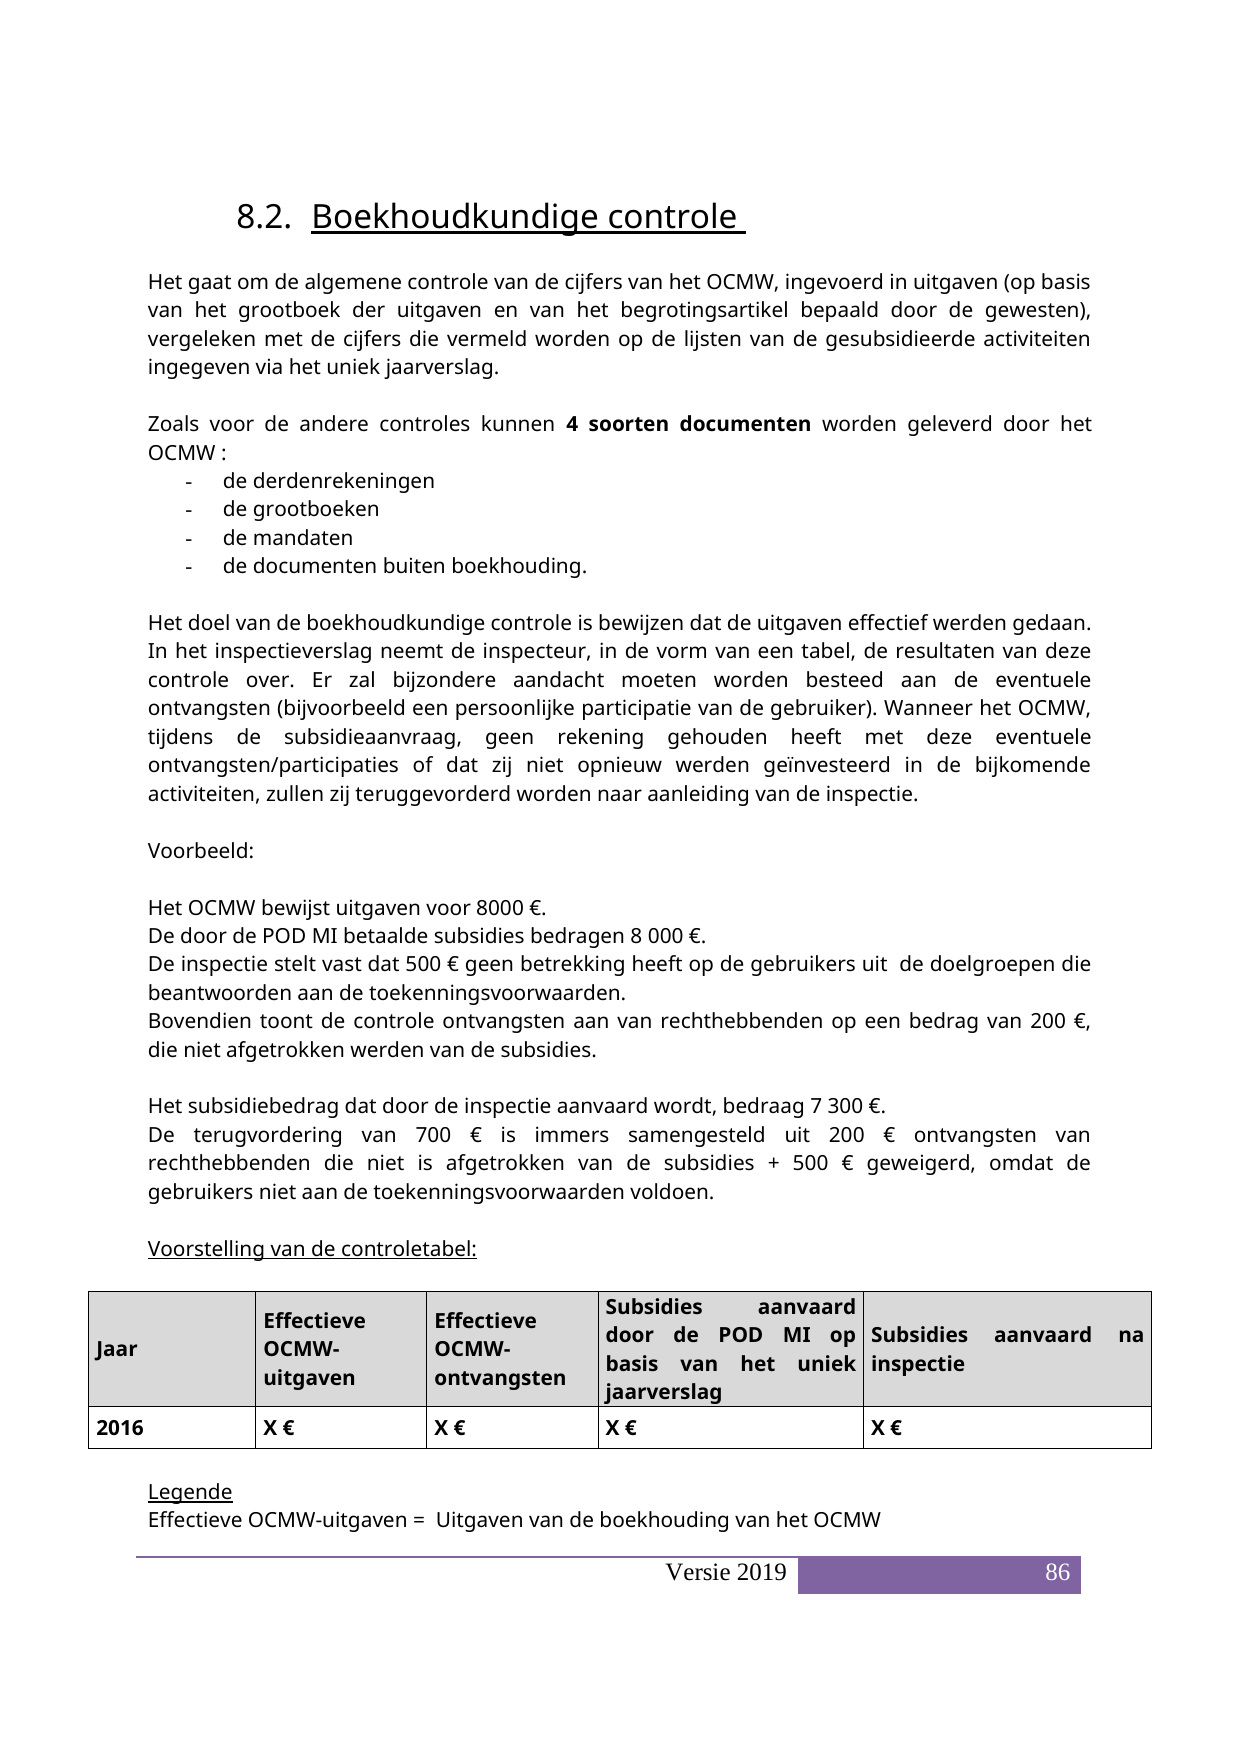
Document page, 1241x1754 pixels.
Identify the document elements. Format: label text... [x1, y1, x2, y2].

text Legende [148, 1477, 1092, 1506]
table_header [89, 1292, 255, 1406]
list de derdenrekeningen [185, 466, 1092, 494]
text Bovendien toont de controle ontvangsten aan van rechthebbenden op een bedrag van 200 €, die niet afgetrokken werden van de subsidies. [148, 1006, 1092, 1063]
text De door de POD MI betaalde subsidies bedragen 8 000 €. [148, 921, 1092, 949]
text Effectieve OCMW-uitgaven = Uitgaven van de boekhouding van het OCMW [148, 1506, 1092, 1534]
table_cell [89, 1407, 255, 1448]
list de documenten buiten boekhouding. [185, 551, 1092, 580]
list Boekhoudkundige controle [236, 193, 1092, 238]
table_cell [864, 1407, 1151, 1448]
text Het subsidiebedrag dat door de inspectie aanvaard wordt, bedraag 7 300 €. [148, 1092, 1092, 1120]
text Voorbeeld: [148, 836, 1092, 864]
text Voorstelling van de controletabel: [148, 1234, 1092, 1262]
list de grootboeken [185, 494, 1092, 523]
text Zoals voor de andere controles kunnen 4 soorten documenten worden geleverd door het OCMW : [148, 409, 1092, 466]
text De terugvordering van 700 € is immers samengesteld uit 200 € ontvangsten van rechthebbenden die niet is afgetrokken van de subsidies + 500 € geweigerd, omdat de gebruikers niet aan de toekenningsvoorwaarden voldoen. [148, 1120, 1092, 1205]
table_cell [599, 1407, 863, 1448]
text Het doel van de boekhoudkundige controle is bewijzen dat de uitgaven effectief werden gedaan. In het inspectieverslag neemt de inspecteur, in de vorm van een tabel, de resultaten van deze controle over. Er zal bijzondere aandacht moeten worden besteed aan de eventuele ontvangsten (bijvoorbeeld een persoonlijke participatie van de gebruiker). Wanneer het OCMW, tijdens de subsidieaanvraag, geen rekening gehouden heeft met deze eventuele ontvangsten/participaties of dat zij niet opnieuw werden geïnvesteerd in de bijkomende activiteiten, zullen zij teruggevorderd worden naar aanleiding van de inspectie. [148, 608, 1092, 807]
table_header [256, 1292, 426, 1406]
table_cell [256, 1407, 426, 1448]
list de mandaten [185, 523, 1092, 551]
text Het gaat om de algemene controle van de cijfers van het OCMW, ingevoerd in uitgaven (op basis van het grootboek der uitgaven en van het begrotingsartikel bepaald door de gewesten), vergeleken met de cijfers die vermeld worden op de lijsten van de gesubsidieerde activiteiten ingegeven via het uniek jaarverslag. [148, 267, 1092, 381]
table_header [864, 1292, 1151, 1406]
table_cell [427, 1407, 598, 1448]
text De inspectie stelt vast dat 500 € geen betrekking heeft op de gebruikers uit de doelgroepen die beantwoorden aan de toekenningsvoorwaarden. [148, 949, 1092, 1006]
text Het OCMW bewijst uitgaven voor 8000 €. [148, 893, 1092, 921]
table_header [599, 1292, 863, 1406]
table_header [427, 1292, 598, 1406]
